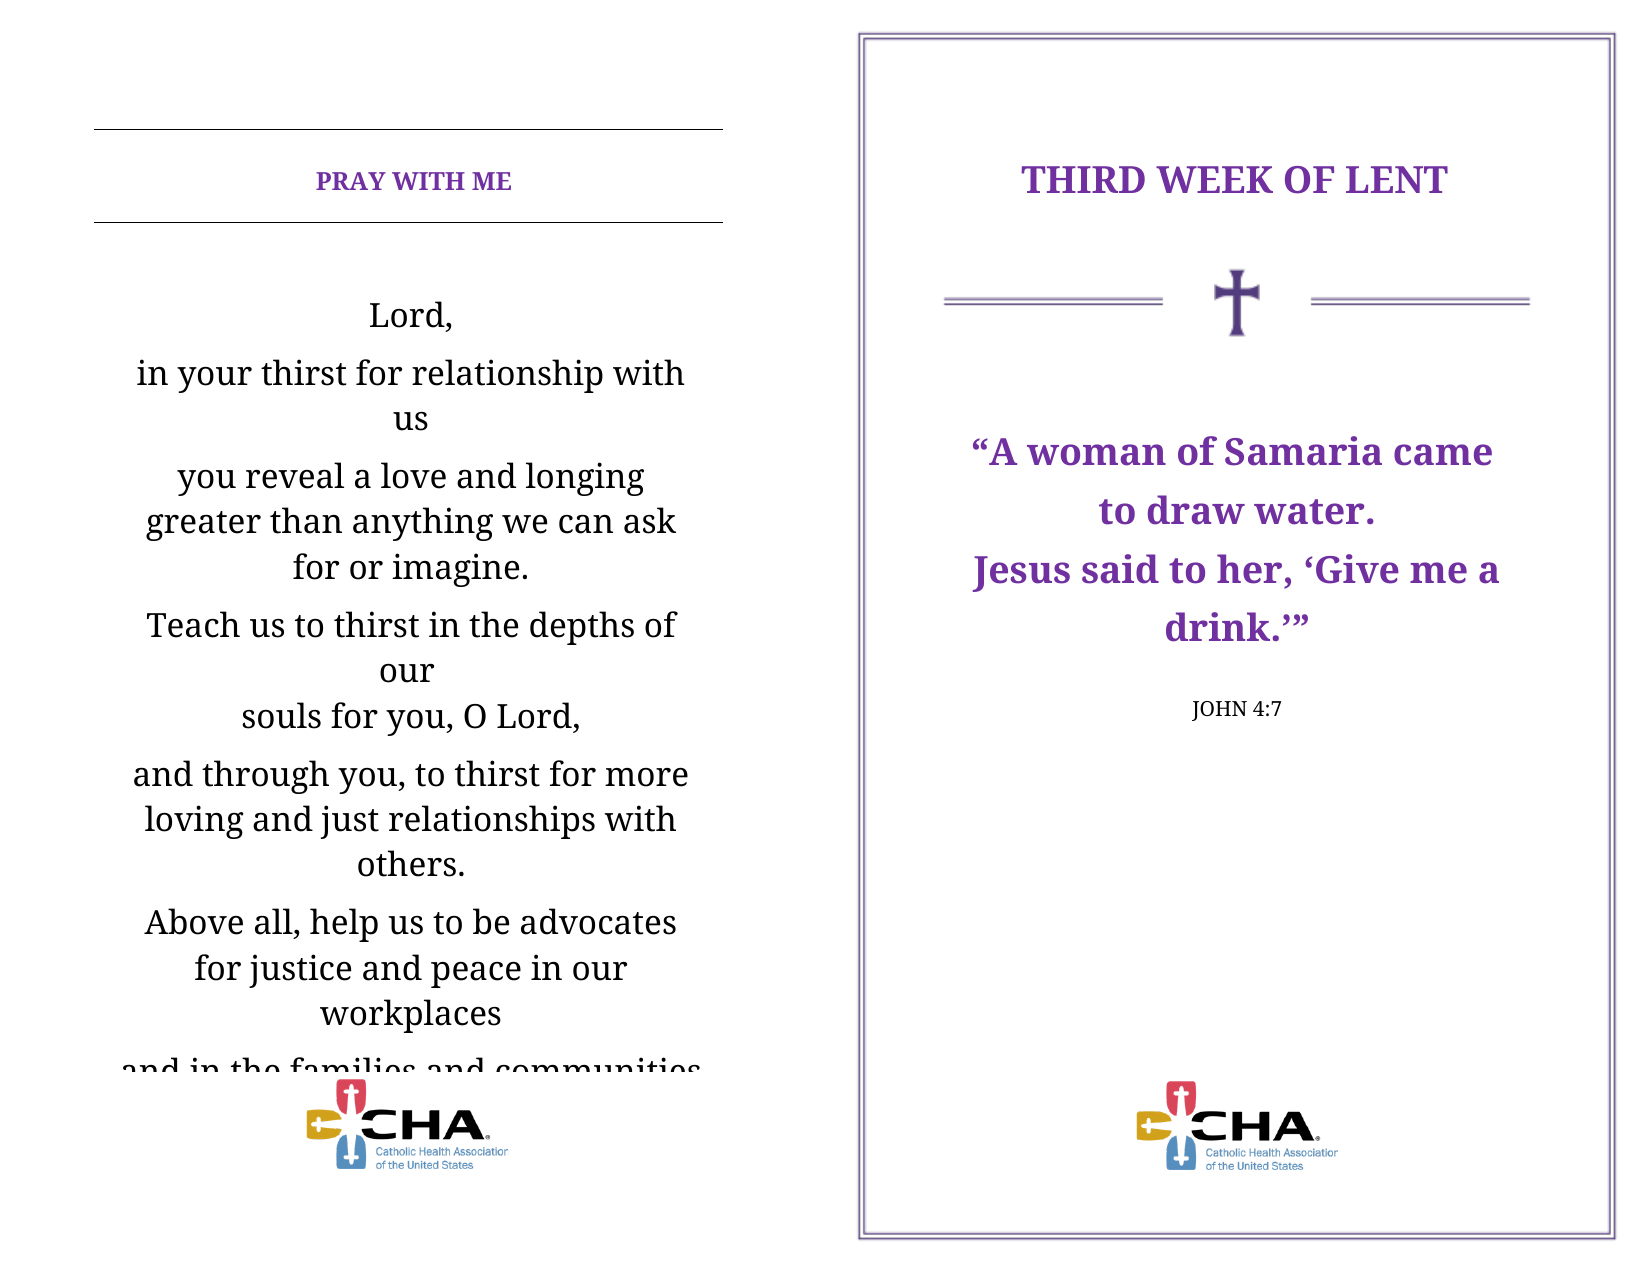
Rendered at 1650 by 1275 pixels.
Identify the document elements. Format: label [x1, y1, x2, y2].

picture [1136, 1081, 1338, 1170]
picture [306, 1079, 509, 1169]
